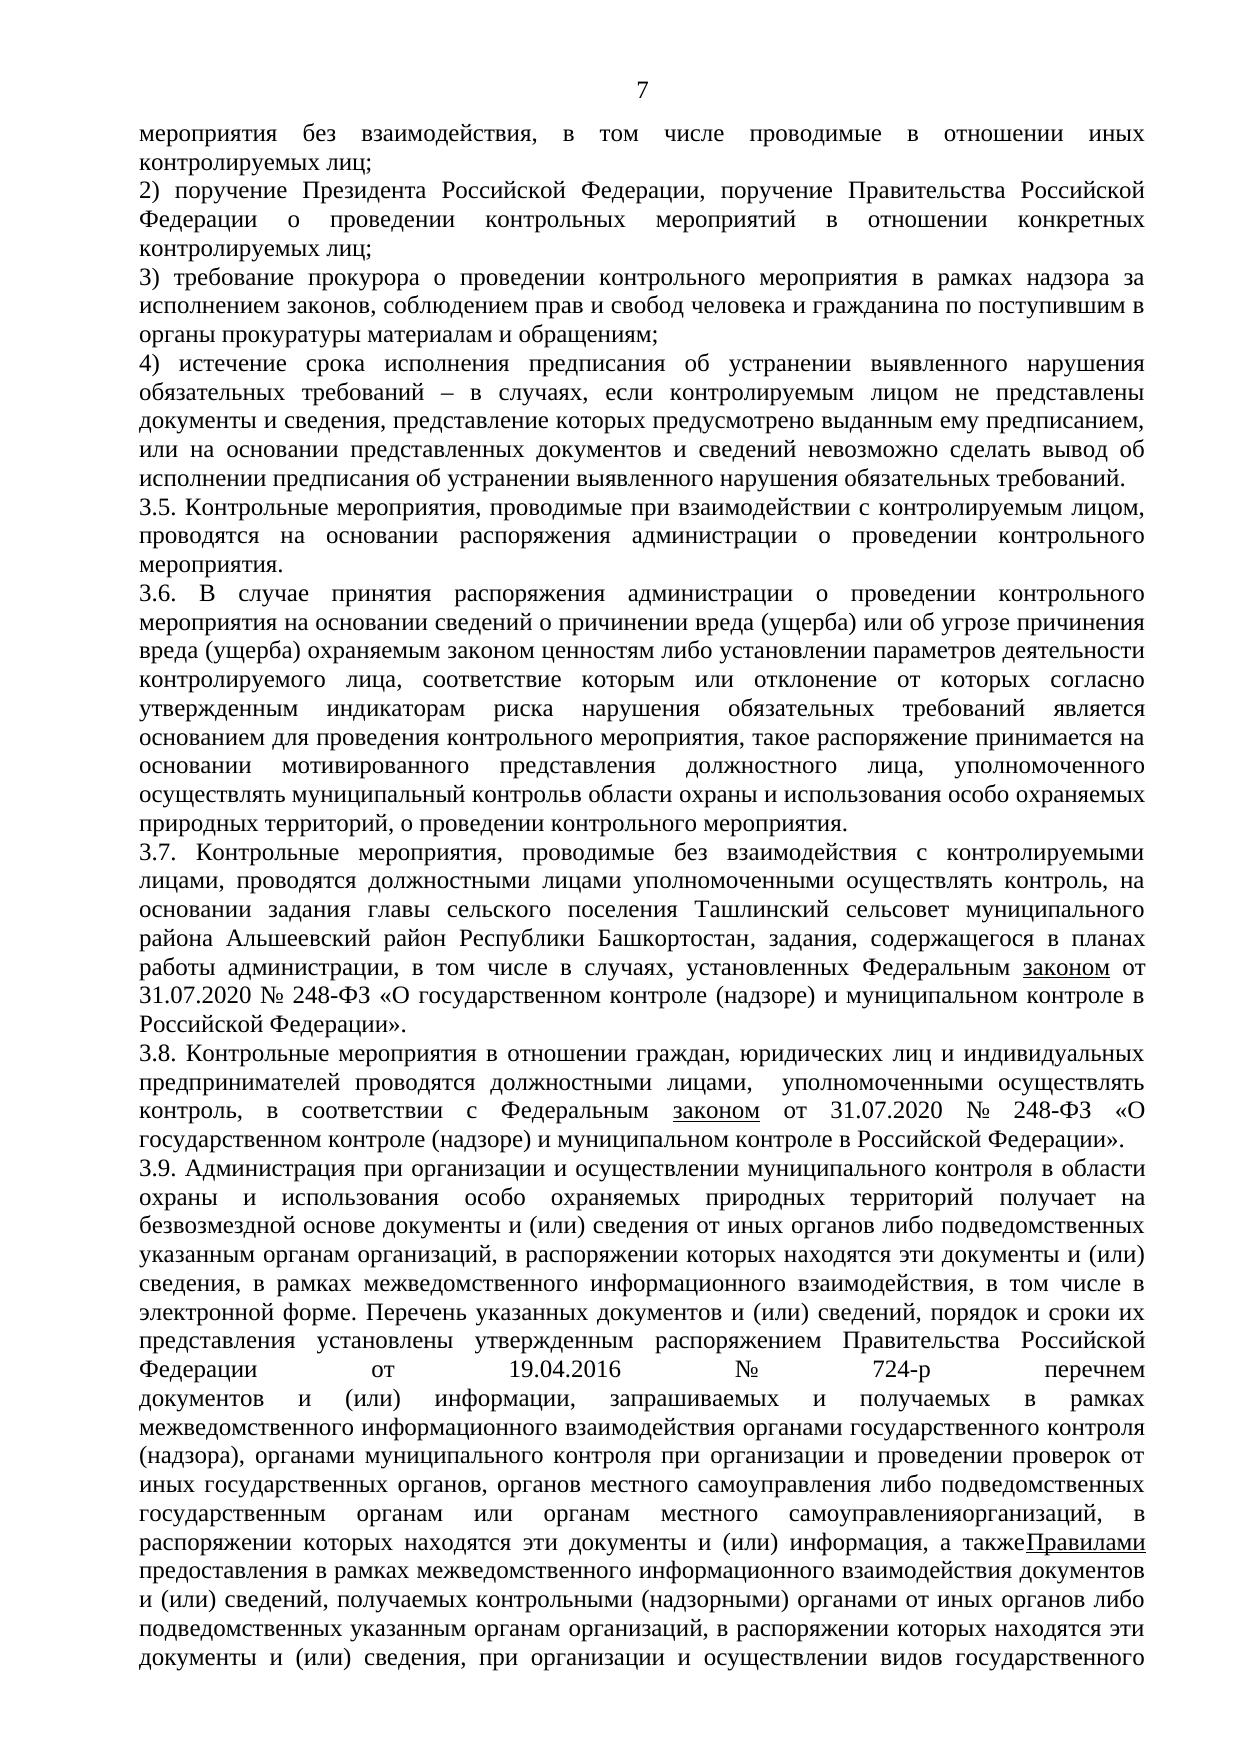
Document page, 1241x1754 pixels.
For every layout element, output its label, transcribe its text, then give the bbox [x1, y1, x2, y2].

text 3.6. В случае принятия распоряжения администрации о проведении контрольного мероприятия на основании сведений о причинении вреда (ущерба) или об угрозе причинения вреда (ущерба) охраняемым законом ценностям либо установлении параметров деятельности контролируемого лица, соответствие которым или отклонение от которых согласно утвержденным индикаторам риска нарушения обязательных требований является основанием для проведения контрольного мероприятия, такое распоряжение принимается на основании мотивированного представления должностного лица, уполномоченного осуществлять муниципальный контрольв области охраны и использования особо охраняемых природных территорий, о проведении контрольного мероприятия. [139, 578, 1146, 837]
text 2) поручение Президента Российской Федерации, поручение Правительства Российской Федерации о проведении контрольных мероприятий в отношении конкретных контролируемых лиц; [139, 176, 1146, 262]
text 3.5. Контрольные мероприятия, проводимые при взаимодействии с контролируемым лицом, проводятся на основании распоряжения администрации о проведении контрольного мероприятия. [139, 492, 1146, 578]
text 3.7. Контрольные мероприятия, проводимые без взаимодействия с контролируемыми лицами, проводятся должностными лицами уполномоченными осуществлять контроль, на основании задания главы сельского поселения Ташлинский сельсовет муниципального района Альшеевский район Республики Башкортостан, задания, содержащегося в планах работы администрации, в том числе в случаях, установленных Федеральным законом от 31.07.2020 № 248-ФЗ «О государственном контроле (надзоре) и муниципальном контроле в Российской Федерации». [139, 837, 1146, 952]
text 3.7. Контрольные мероприятия, проводимые без взаимодействия с контролируемыми лицами, проводятся должностными лицами уполномоченными осуществлять контроль, на основании задания главы сельского поселения Ташлинский сельсовет муниципального района Альшеевский район Республики Башкортостан, задания, содержащегося в планах работы администрации, в том числе в случаях, установленных Федеральным законом от 31.07.2020 № 248-ФЗ «О государственном контроле (надзоре) и муниципальном контроле в Российской Федерации». [139, 952, 1146, 1038]
text 3.8. Контрольные мероприятия в отношении граждан, юридических лиц и индивидуальных предпринимателей проводятся должностными лицами, уполномоченными осуществлять контроль, в соответствии с Федеральным законом от 31.07.2020 № 248-ФЗ «О государственном контроле (надзоре) и муниципальном контроле в Российской Федерации». [139, 1038, 1146, 1153]
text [139, 1553, 1146, 1671]
text 4) истечение срока исполнения предписания об устранении выявленного нарушения обязательных требований – в случаях, если контролируемым лицом не представлены документы и сведения, представление которых предусмотрено выданным ему предписанием, или на основании представленных документов и сведений невозможно сделать вывод об исполнении предписания об устранении выявленного нарушения обязательных требований. [139, 348, 1146, 492]
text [139, 118, 1146, 176]
text 3) требование прокурора о проведении контрольного мероприятия в рамках надзора за исполнением законов, соблюдением прав и свобод человека и гражданина по поступившим в органы прокуратуры материалам и обращениям; [139, 262, 1146, 348]
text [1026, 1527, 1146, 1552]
